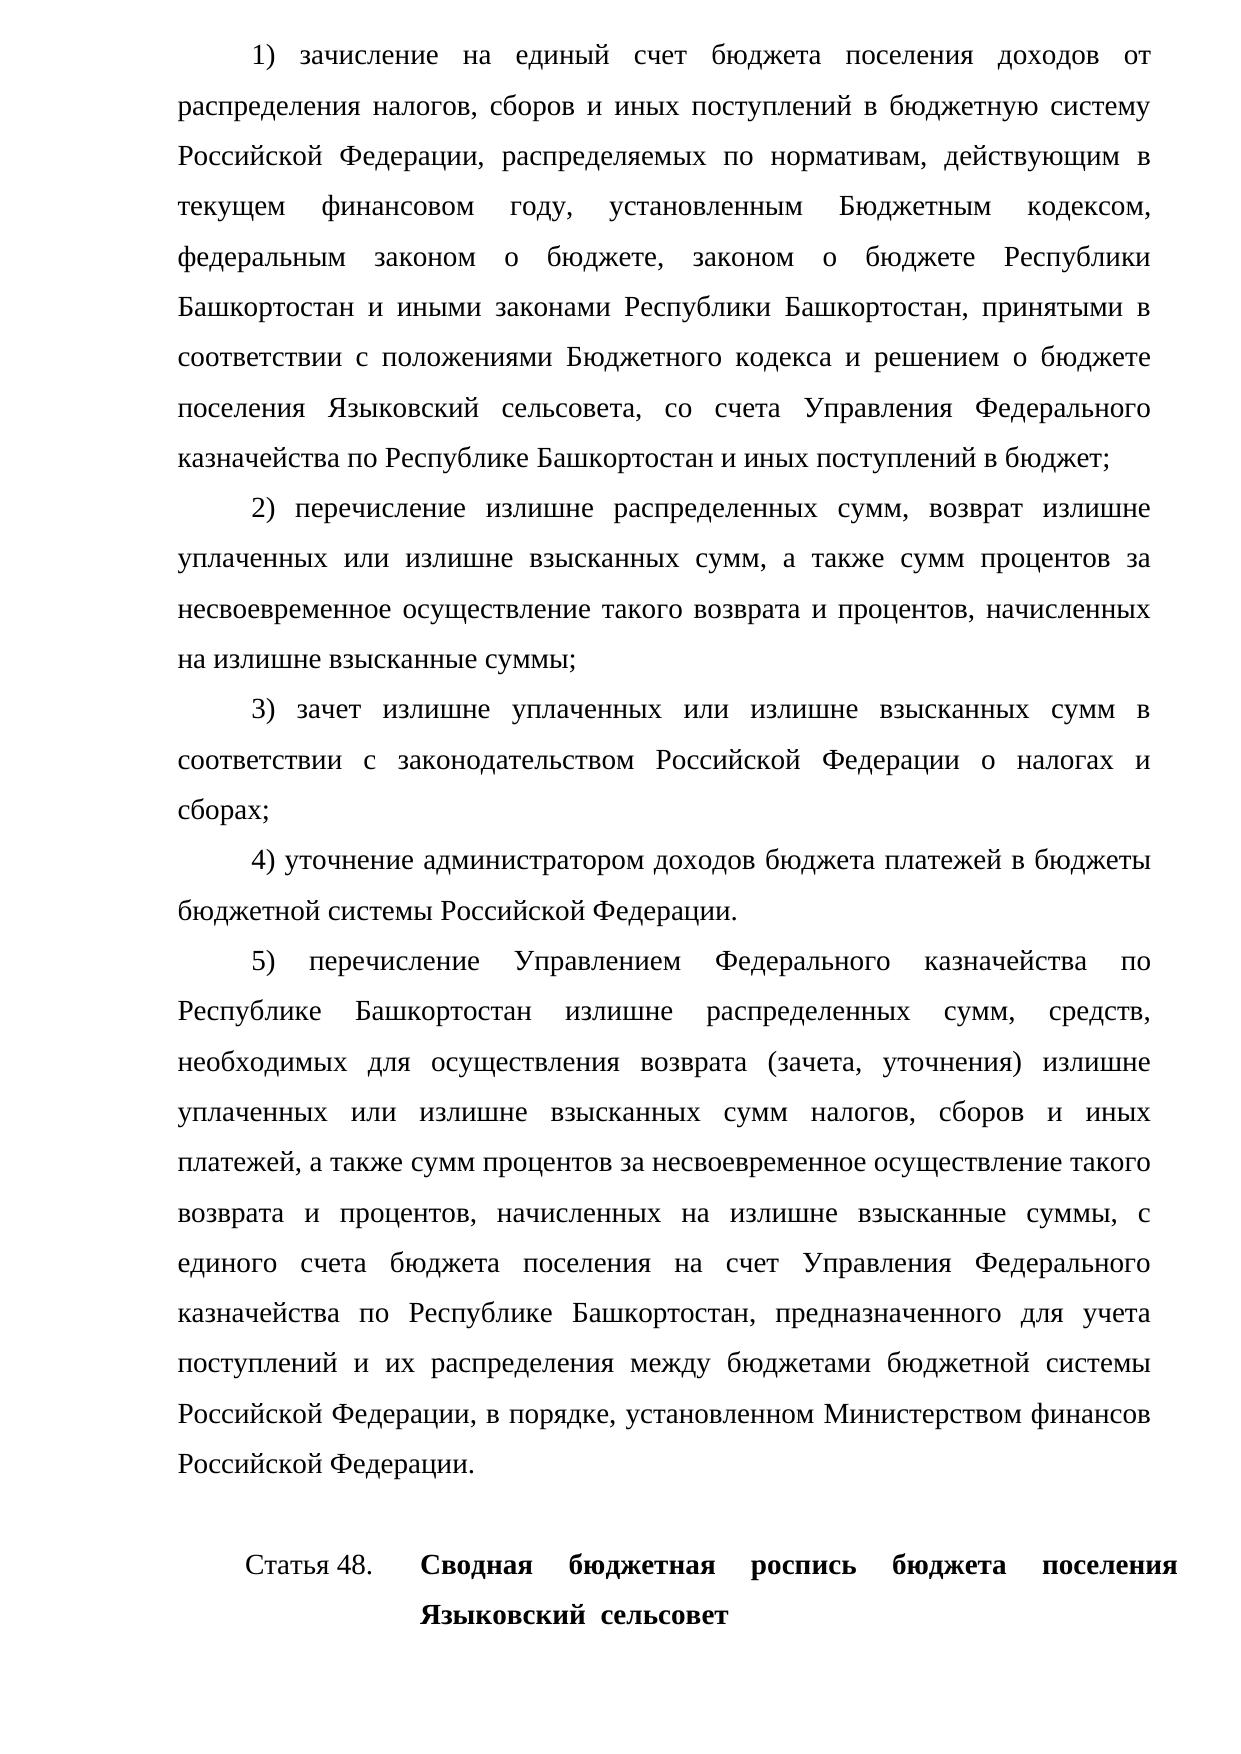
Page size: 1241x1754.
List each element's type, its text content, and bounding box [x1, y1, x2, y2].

text 1) зачисление на единый счет бюджета поселения доходов от распределения налогов, сборов и иных поступлений в бюджетную систему Российской Федерации, распределяемых по нормативам, действующим в текущем финансовом году, установленным Бюджетным кодексом, федеральным законом о бюджете, законом о бюджете Республики Башкортостан и иными законами Республики Башкортостан, принятыми в соответствии с положениями Бюджетного кодекса и решением о бюджете поселения Языковский сельсовета, со счета Управления Федерального казначейства по Республике Башкортостан и иных поступлений в бюджет; [177, 37, 1152, 473]
text 4) уточнение администратором доходов бюджета платежей в бюджеты бюджетной системы Российской Федерации. [177, 842, 1152, 926]
table_header Сводная бюджетная роспись бюджета поселения Языковский сельсовет [409, 1547, 1190, 1645]
text 5) перечисление Управлением Федерального казначейства по Республике Башкортостан излишне распределенных сумм, средств, необходимых для осуществления возврата (зачета, уточнения) излишне уплаченных или излишне взысканных сумм налогов, сборов и иных платежей, а также сумм процентов за несвоевременное осуществление такого возврата и процентов, начисленных на излишне взысканные суммы, с единого счета бюджета поселения на счет Управления Федерального казначейства по Республике Башкортостан, предназначенного для учета поступлений и их распределения между бюджетами бюджетной системы Российской Федерации, в порядке, установленном Министерством финансов Российской Федерации. [177, 943, 1152, 1480]
text 3) зачет излишне уплаченных или излишне взысканных сумм в соответствии с законодательством Российской Федерации о налогах и сборах; [177, 692, 1152, 826]
text 2) перечисление излишне распределенных сумм, возврат излишне уплаченных или излишне взысканных сумм, а также сумм процентов за несвоевременное осуществление такого возврата и процентов, начисленных на излишне взысканные суммы; [177, 490, 1152, 675]
table_header Статья 48. [234, 1547, 408, 1645]
